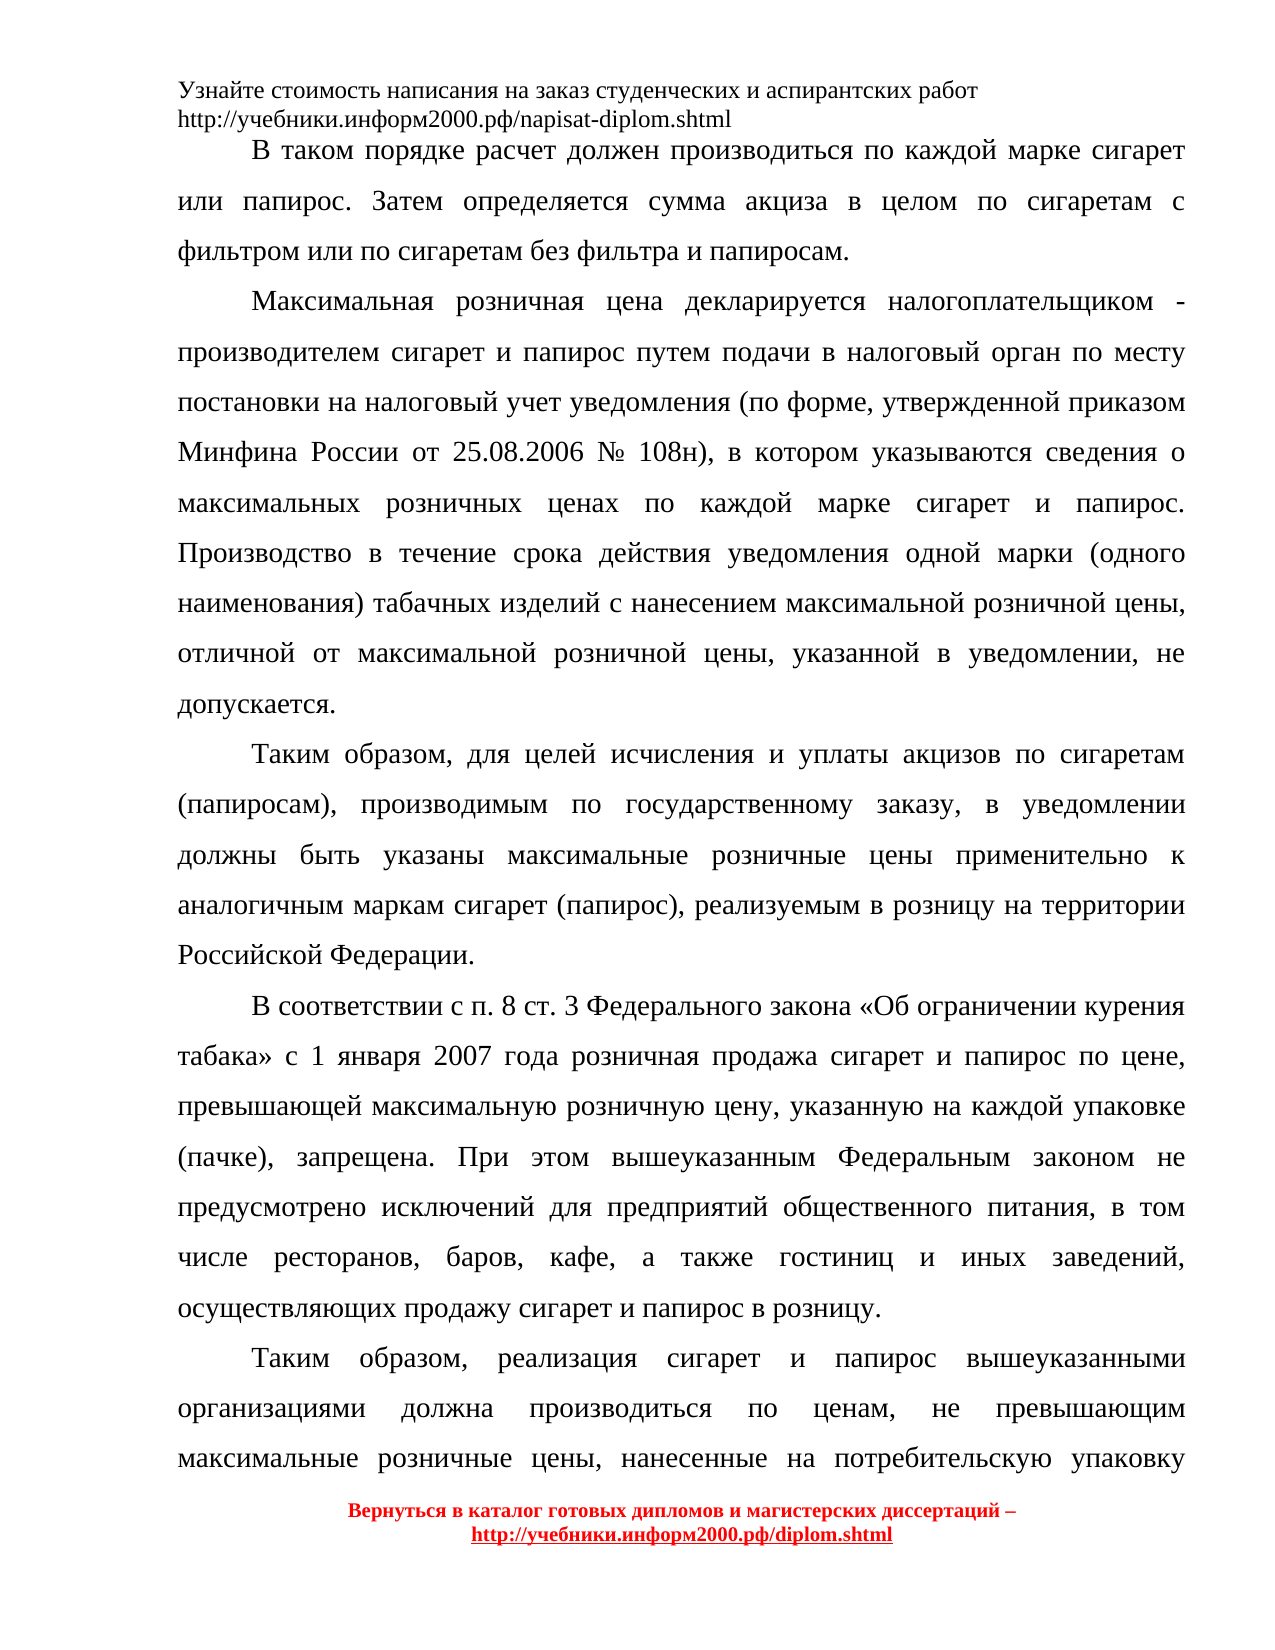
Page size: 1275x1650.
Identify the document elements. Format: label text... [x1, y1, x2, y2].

text Максимальная розничная цена декларируется налогоплательщиком - производителем сигарет и папирос путем подачи в налоговый орган по месту постановки на налоговый учет уведомления (по форме, утвержденной приказом Минфина России от 25.08.2006 № 108н), в котором указываются сведения о максимальных розничных ценах по каждой марке сигарет и папирос. Производство в течение срока действия уведомления одной марки (одного наименования) табачных изделий с нанесением максимальной розничной цены, отличной от максимальной розничной цены, указанной в уведомлении, не допускается. [177, 283, 1186, 719]
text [177, 1340, 1186, 1474]
text Таким образом, для целей исчисления и уплаты акцизов по сигаретам (папиросам), производимым по государственному заказу, в уведомлении должны быть указаны максимальные розничные цены применительно к аналогичным маркам сигарет (папирос), реализуемым в розницу на территории Российской Федерации. [177, 736, 1186, 971]
text В соответствии с п. 8 ст. 3 Федерального закона «Об ограничении курения табака» с 1 января 2007 года розничная продажа сигарет и папирос по цене, превышающей максимальную розничную цену, указанную на каждой упаковке (пачке), запрещена. При этом вышеуказанным Федеральным законом не предусмотрено исключений для предприятий общественного питания, в том числе ресторанов, баров, кафе, а также гостиниц и иных заведений, осуществляющих продажу сигарет и папирос в розницу. [177, 988, 1186, 1323]
text В таком порядке расчет должен производиться по каждой марке сигарет или папирос. Затем определяется сумма акциза в целом по сигаретам с фильтром или по сигаретам без фильтра и папиросам. [177, 132, 1186, 267]
